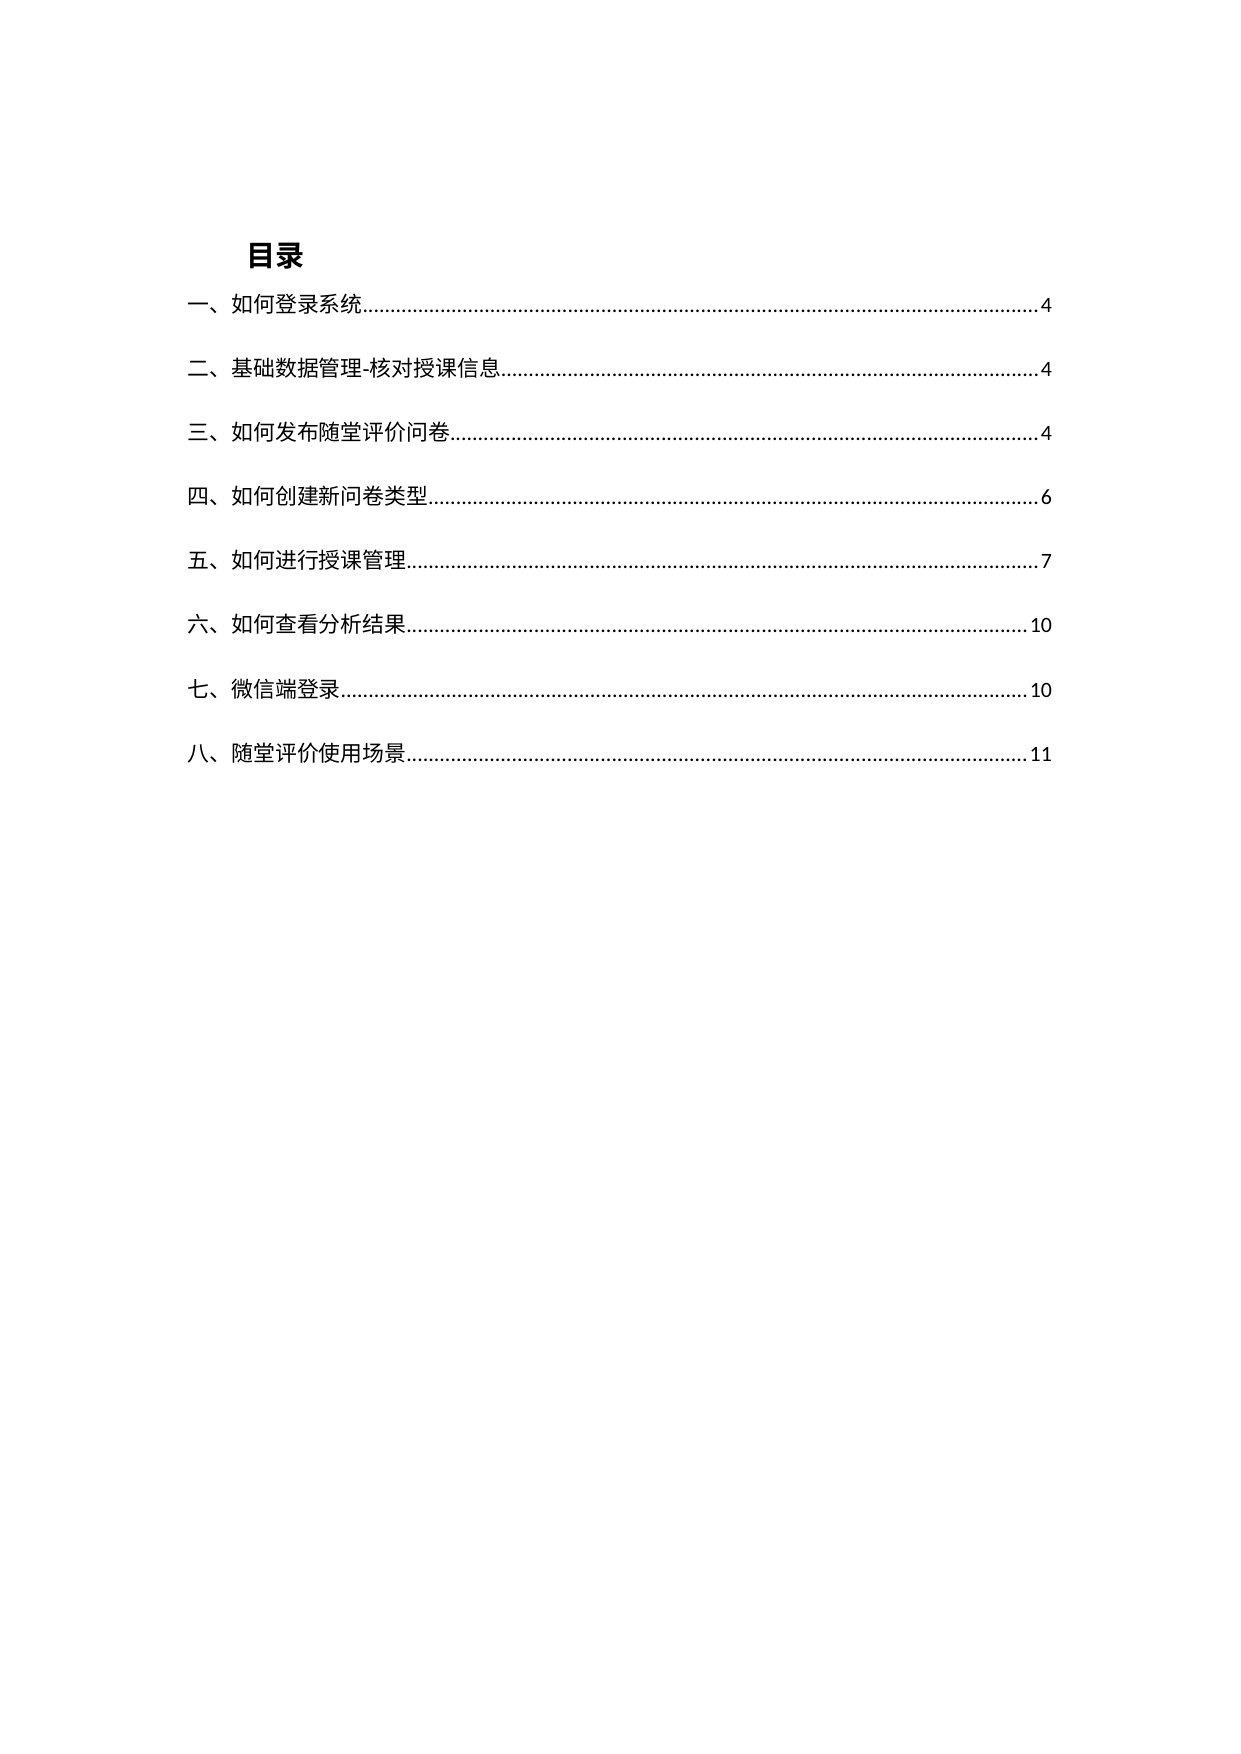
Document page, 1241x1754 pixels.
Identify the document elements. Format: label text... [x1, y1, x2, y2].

text 五、如何进行授课管理 7 [187, 543, 1053, 575]
text 一、如何登录系统 4 [187, 286, 1053, 319]
text 目录 [187, 221, 1053, 286]
text 四、如何创建新问卷类型 6 [187, 479, 1053, 511]
text 八、随堂评价使用场景 11 [187, 735, 1053, 768]
text 七、微信端登录 10 [187, 671, 1053, 704]
text 二、基础数据管理-核对授课信息 4 [187, 350, 1053, 383]
text 六、如何查看分析结果 10 [187, 607, 1053, 639]
text 三、如何发布随堂评价问卷 4 [187, 414, 1053, 447]
